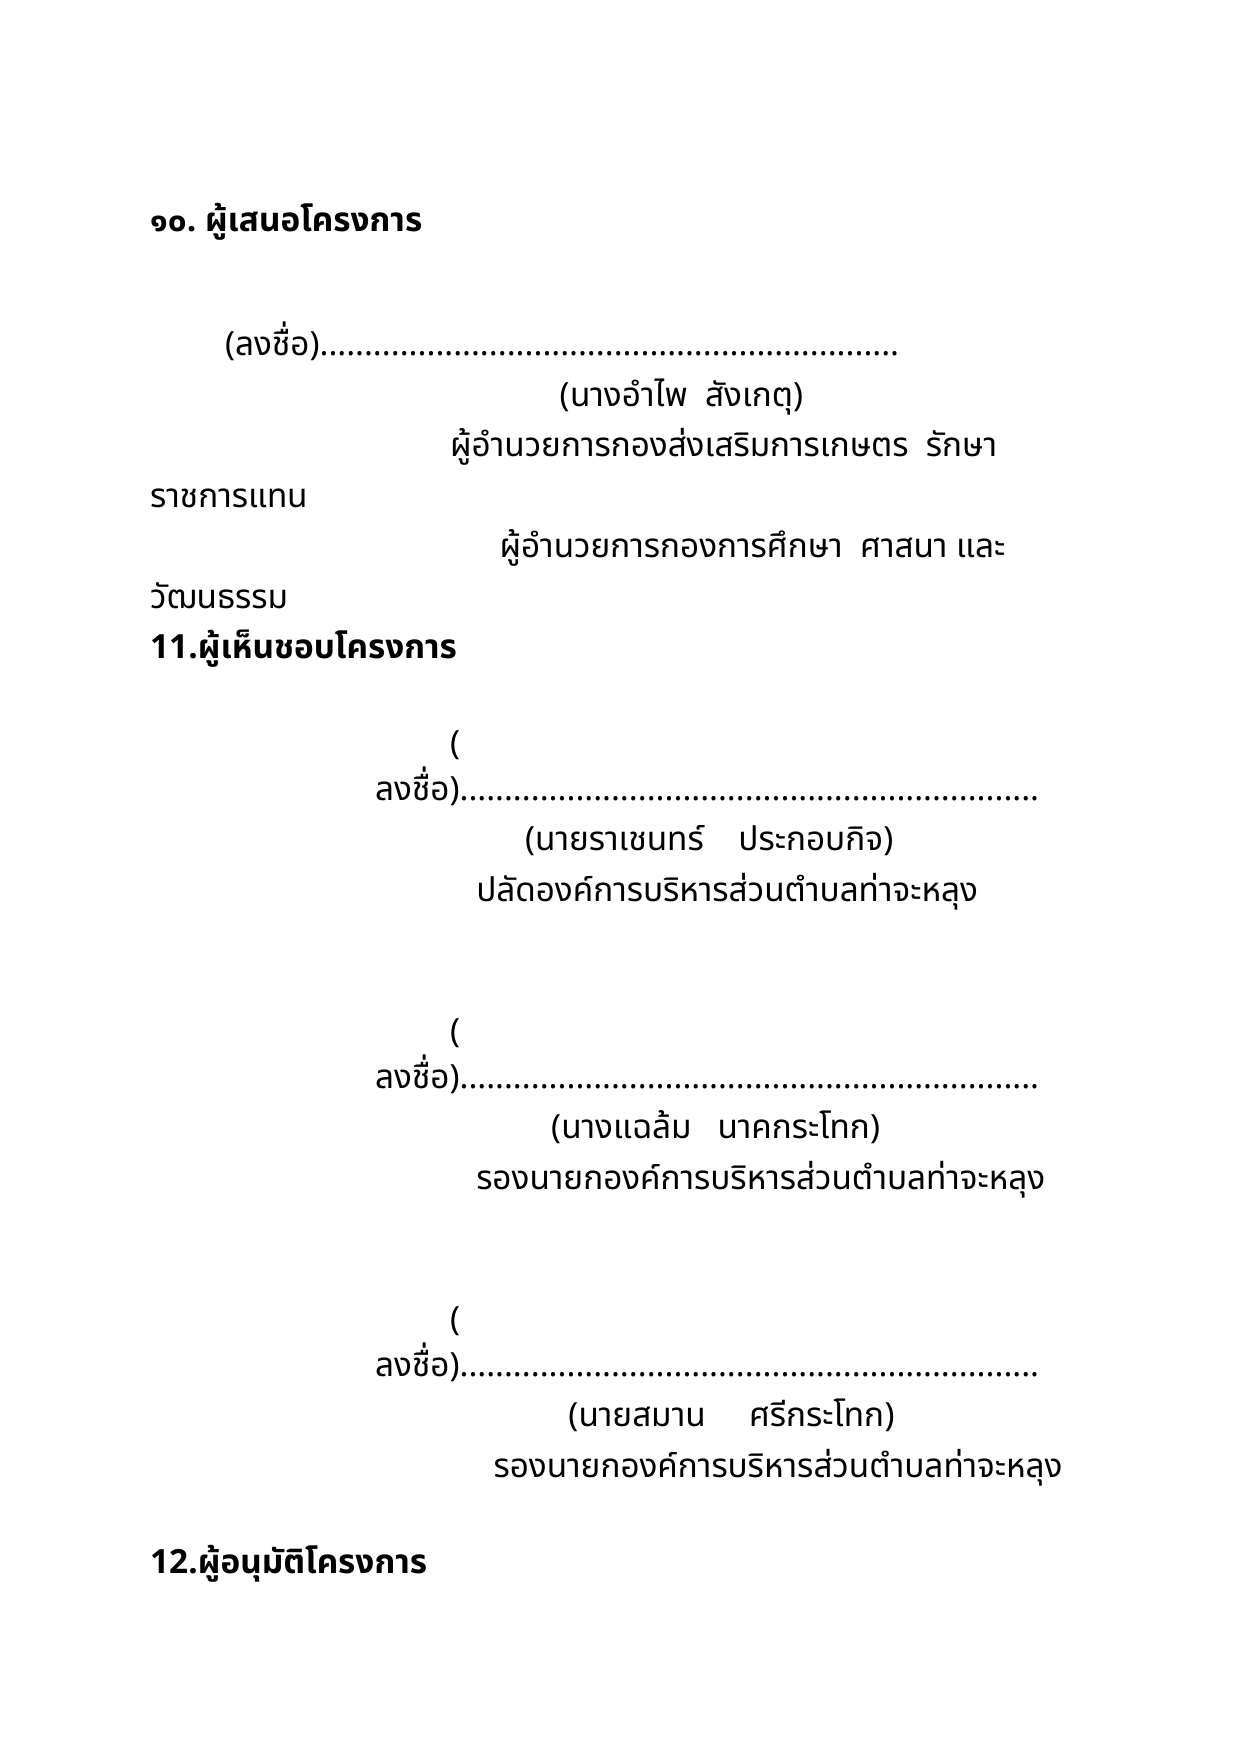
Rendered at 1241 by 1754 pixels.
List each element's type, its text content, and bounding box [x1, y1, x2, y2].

text (ลงชื่อ)................................................................. [375, 719, 1090, 815]
text ปลัดองค์การบริหารส่วนตำบลท่าจะหลุง [150, 866, 1090, 916]
text รองนายกองค์การบริหารส่วนตำบลท่าจะหลุง [150, 1442, 1090, 1492]
text 12.ผู้อนุมัติโครงการ [150, 1537, 1090, 1588]
text 11.ผู้เห็นชอบโครงการ [150, 623, 1090, 674]
text (นายราเชนทร์ ประกอบกิจ) [150, 815, 1090, 866]
text (นายสมาน ศรีกระโทก) [150, 1391, 1090, 1442]
text ๑๐. ผู้เสนอโครงการ [150, 195, 1090, 246]
text รองนายกองค์การบริหารส่วนตำบลท่าจะหลุง [150, 1154, 1090, 1204]
text (นางแฉล้ม นาคกระโทก) [150, 1103, 1090, 1154]
text (ลงชื่อ)................................................................. [375, 1007, 1090, 1103]
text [375, 1295, 1090, 1391]
text ผู้อำนวยการกองการศึกษา ศาสนา และวัฒนธรรม [150, 522, 1090, 623]
text ผู้อำนวยการกองส่งเสริมการเกษตร รักษาราชการแทน [150, 421, 1090, 522]
text (ลงชื่อ)................................................................. [150, 291, 1090, 371]
text (นางอำไพ สังเกตุ) [150, 371, 1090, 421]
